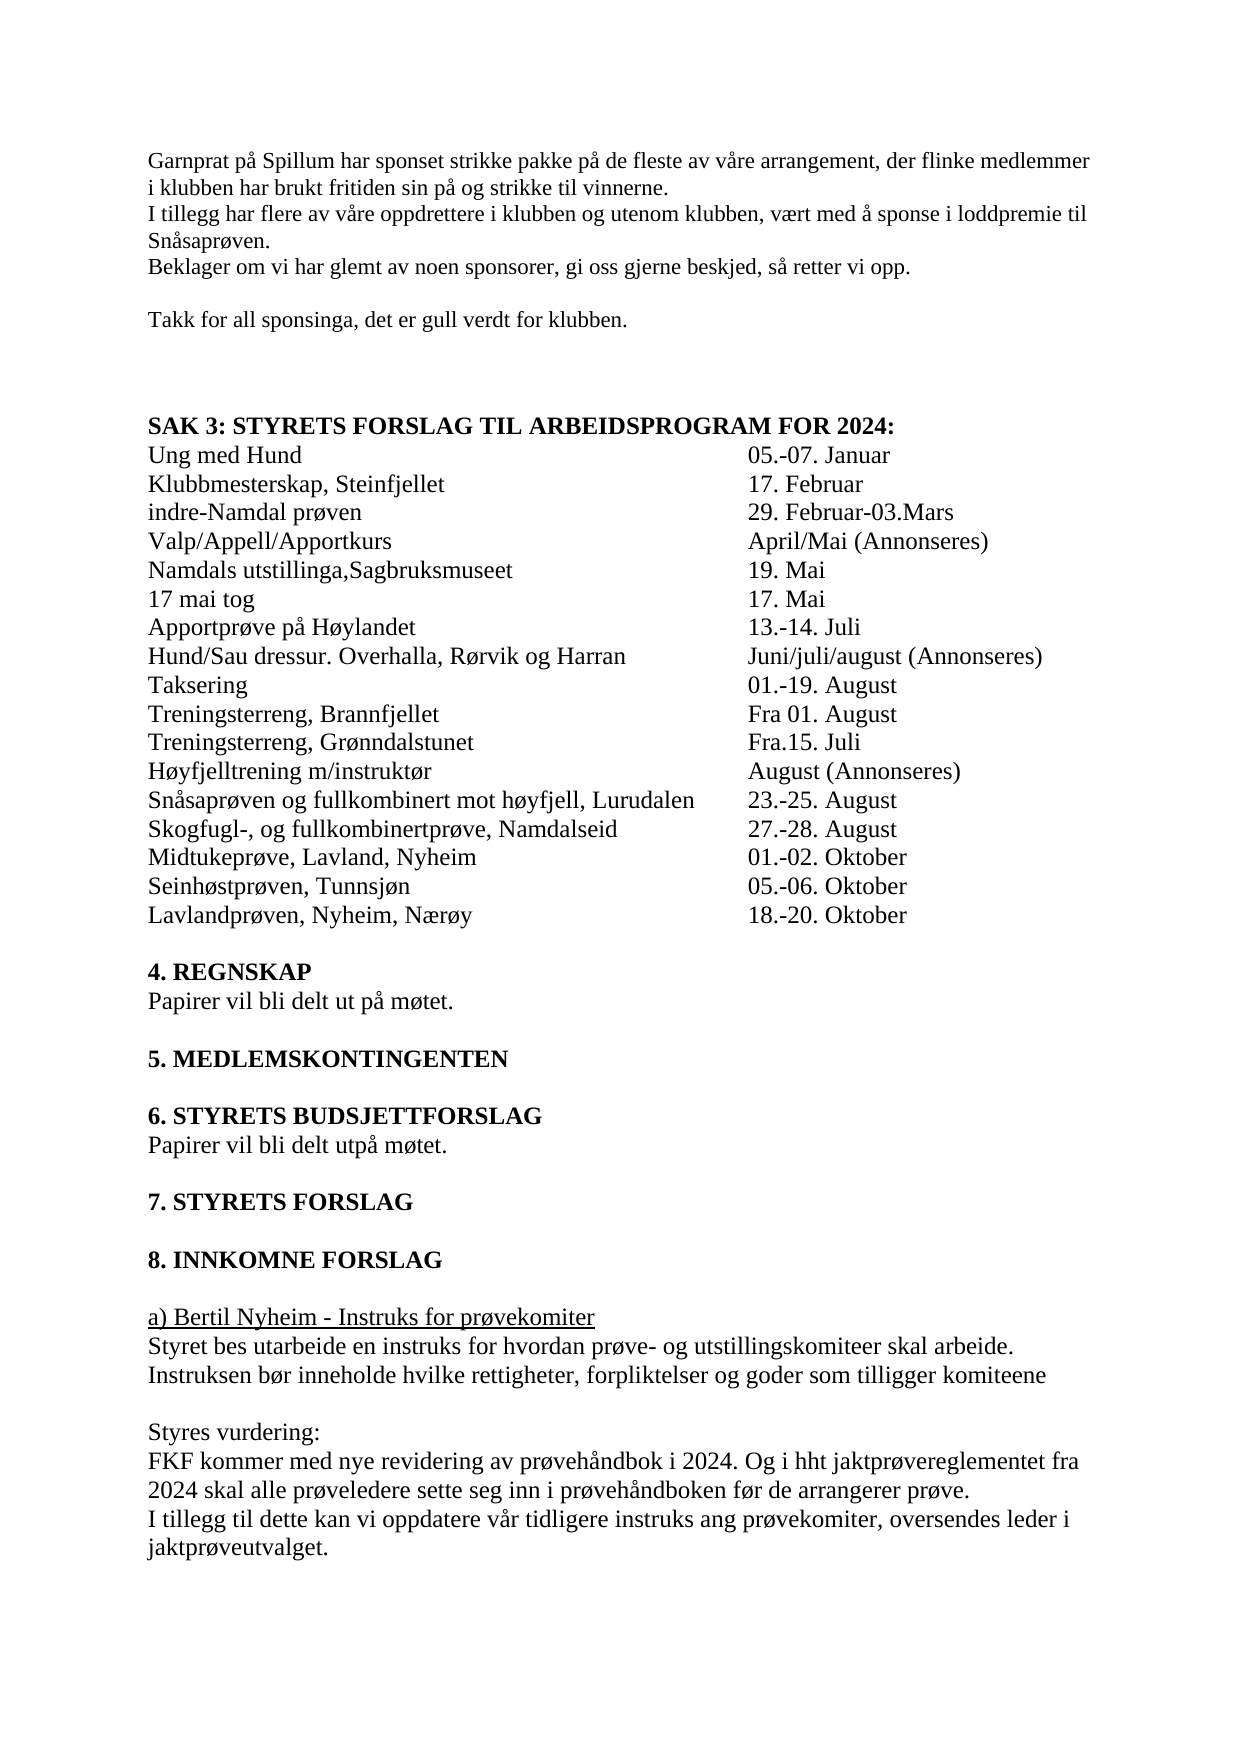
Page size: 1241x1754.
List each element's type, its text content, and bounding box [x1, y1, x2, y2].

text 6. STYRETS BUDSJETTFORSLAG [148, 1101, 1093, 1130]
text Lavlandprøven, Nyheim, Nærøy 18.-20. Oktober 4. REGNSKAP [148, 900, 1093, 986]
text Garnprat på Spillum har sponset strikke pakke på de fleste av våre arrangement, der flinke medlemmer i klubben har brukt fritiden sin på og strikke til vinnerne. [148, 148, 1093, 200]
text a) Bertil Nyheim - Instruks for prøvekomiter [148, 1302, 1093, 1331]
text Taksering 01.-19. August [148, 670, 1093, 699]
text Styres vurdering: [148, 1417, 1093, 1446]
text Hund/Sau dressur. Overhalla, Rørvik og Harran Juni/juli/august (Annonseres) [148, 641, 1093, 670]
text 8. INNKOMNE FORSLAG [148, 1245, 1093, 1274]
text Treningsterreng, Grønndalstunet Fra.15. Juli Høyfjelltrening m/instruktør August (Annonseres) [148, 727, 1093, 785]
text I tillegg har flere av våre oppdrettere i klubben og utenom klubben, vært med å sponse i loddpremie til Snåsaprøven. [148, 200, 1093, 253]
text Papirer vil bli delt utpå møtet. [148, 1130, 1093, 1159]
text SAK 3: STYRETS FORSLAG TIL ARBEIDSPROGRAM FOR 2024: Ung med Hund 05.-07. Januar Klubbmesterskap, Steinfjellet 17. Februar indre-Namdal prøven 29. Februar-03.Mars Valp/Appell/Apportkurs April/Mai (Annonseres) Namdals utstillinga,Sagbruksmuseet 19. Mai 17 mai tog 17. Mai [148, 411, 1093, 612]
text FKF kommer med nye revidering av prøvehåndbok i 2024. Og i hht jaktprøvereglementet fra 2024 skal alle prøveledere sette seg inn i prøvehåndboken før de arrangerer prøve. [148, 1446, 1093, 1504]
text Instruksen bør inneholde hvilke rettigheter, forpliktelser og goder som tilligger komiteene [148, 1360, 1093, 1389]
text Takk for all sponsinga, det er gull verdt for klubben. [148, 306, 1093, 332]
text Papirer vil bli delt ut på møtet. [148, 986, 1093, 1015]
text 7. STYRETS FORSLAG [148, 1187, 1093, 1216]
text Midtukeprøve, Lavland, Nyheim 01.-02. Oktober Seinhøstprøven, Tunnsjøn 05.-06. Oktober [148, 842, 1093, 900]
text 5. MEDLEMSKONTINGENTEN [148, 1044, 1093, 1072]
text Apportprøve på Høylandet 13.-14. Juli [148, 612, 1093, 641]
text Skogfugl-, og fullkombinertprøve, Namdalseid 27.-28. August [148, 814, 1093, 842]
text Styret bes utarbeide en instruks for hvordan prøve- og utstillingskomiteer skal arbeide. [148, 1331, 1093, 1360]
text I tillegg til dette kan vi oppdatere vår tidligere instruks ang prøvekomiter, oversendes leder i jaktprøveutvalget. [148, 1504, 1093, 1561]
text Beklager om vi har glemt av noen sponsorer, gi oss gjerne beskjed, så retter vi opp. [148, 253, 1093, 279]
text Treningsterreng, Brannfjellet Fra 01. August [148, 699, 1093, 727]
text Snåsaprøven og fullkombinert mot høyfjell, Lurudalen 23.-25. August [148, 785, 1093, 814]
